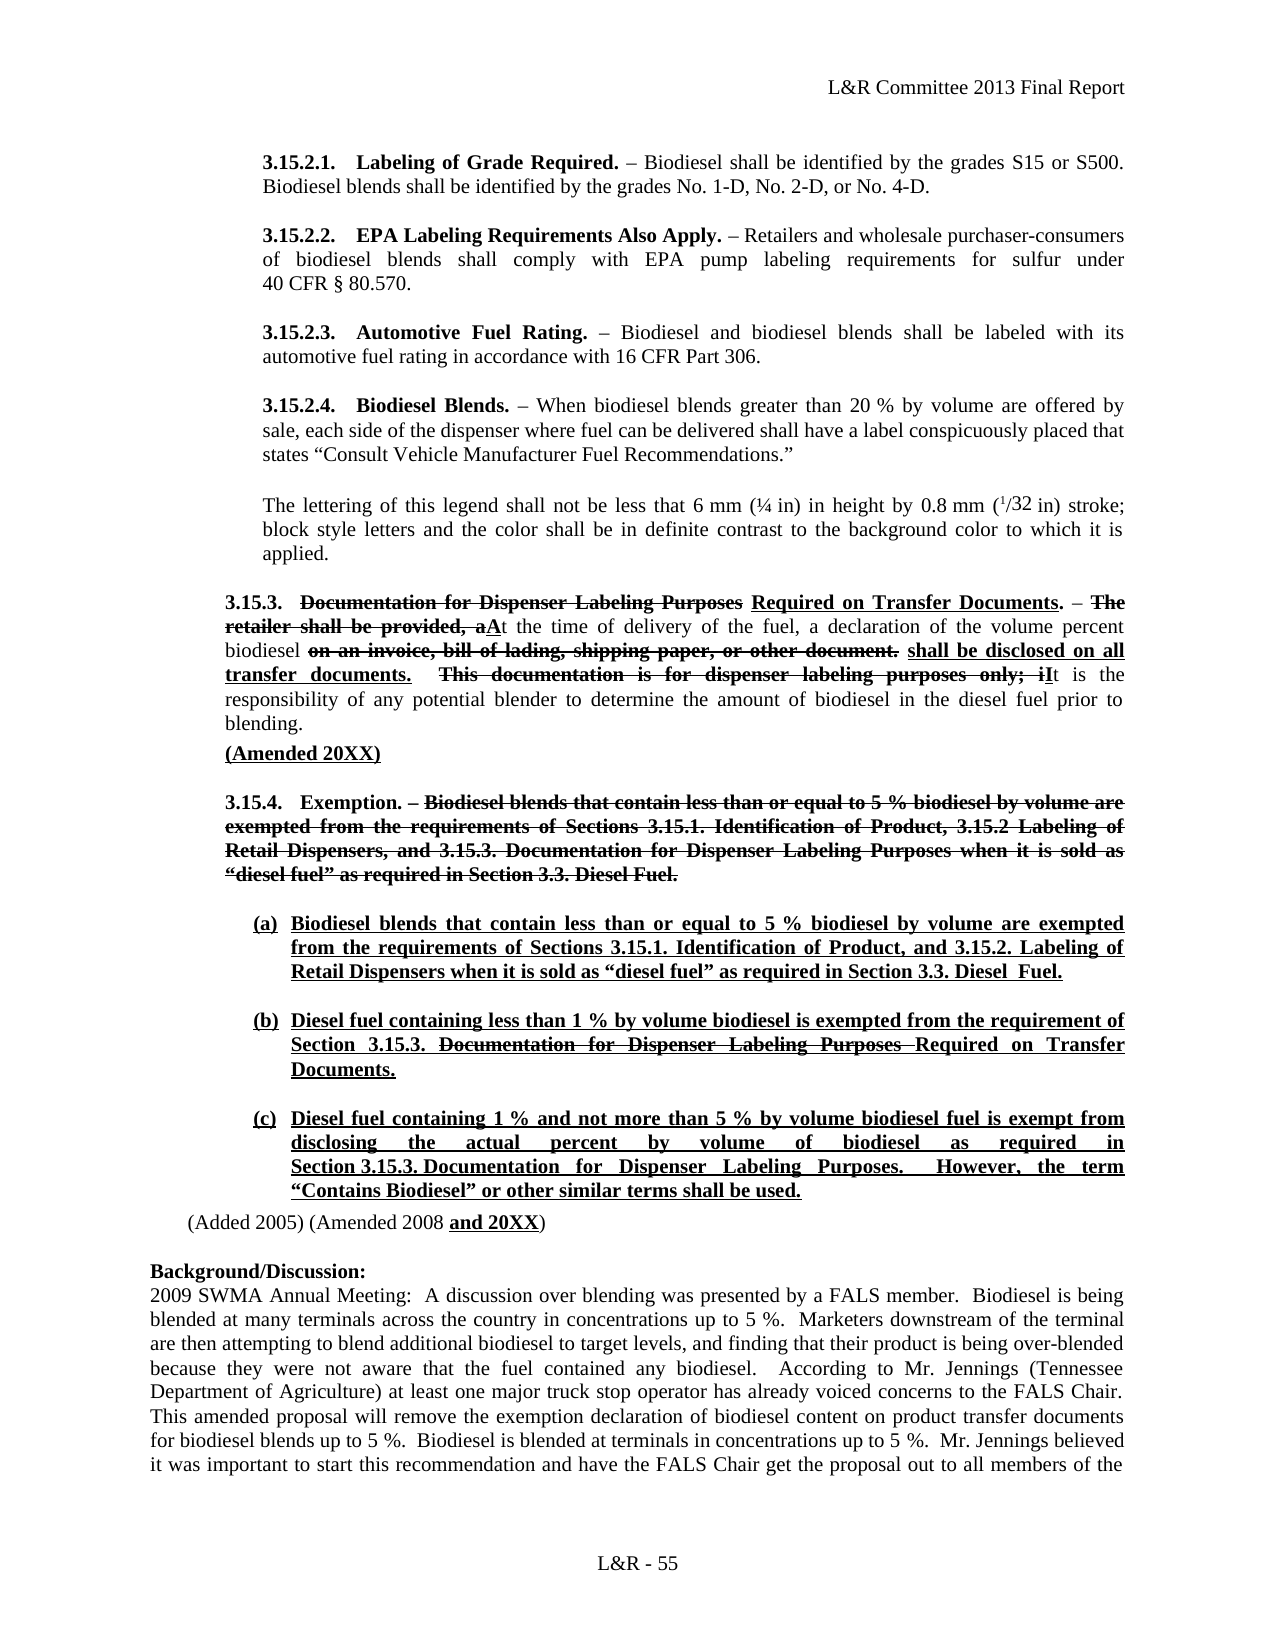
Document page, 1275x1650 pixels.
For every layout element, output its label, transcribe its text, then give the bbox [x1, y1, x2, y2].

text (c) Diesel fuel containing 1 % and not more than 5 % by volume biodiesel fuel is exempt from disclosing the actual percent by volume of biodiesel as required in Section 3.15.3. Documentation for Dispenser Labeling Purposes. However, the term “Contains Biodiesel” or other similar terms shall be used. [253, 1106, 1125, 1202]
text (b) Diesel fuel containing less than 1 % by volume biodiesel is exempted from the requirement of Section 3.15.3. Documentation for Dispenser Labeling Purposes Required on Transfer Documents. [253, 1008, 1125, 1081]
text (Amended 20XX) [225, 741, 1125, 765]
text 3.15.3. Documentation for Dispenser Labeling Purposes Required on Transfer Documents. – The retailer shall be provided, aAt the time of delivery of the fuel, a declaration of the volume percent biodiesel on an invoice, bill of lading, shipping paper, or other document. shall be disclosed on all transfer documents. This documentation is for dispenser labeling purposes only; iIt is the responsibility of any potential blender to determine the amount of biodiesel in the diesel fuel prior to blending. [225, 590, 1125, 734]
text 3.15.2.4. Biodiesel Blends. – When biodiesel blends greater than 20 % by volume are offered by sale, each side of the dispenser where fuel can be delivered shall have a label conspicuously placed that states “Consult Vehicle Manufacturer Fuel Recommendations.” [262, 393, 1125, 466]
text 3.15.2.1. Labeling of Grade Required. – Biodiesel shall be identified by the grades S15 or S500. Biodiesel blends shall be identified by the grades No. 1-D, No. 2-D, or No. 4-D. [262, 150, 1125, 198]
text (Added 2005) (Amended 2008 and 20XX) [187, 1210, 1125, 1234]
text 3.15.4. Exemption. – Biodiesel blends that contain less than or equal to 5 % biodiesel by volume are exempted from the requirements of Sections 3.15.1. Identification of Product, 3.15.2 Labeling of Retail Dispensers, and 3.15.3. Documentation for Dispenser Labeling Purposes when it is sold as “diesel fuel” as required in Section 3.3. Diesel Fuel. [225, 790, 1125, 827]
subtitle Background/Discussion: [150, 1259, 1125, 1283]
text (a) Biodiesel blends that contain less than or equal to 5 % biodiesel by volume are exempted from the requirements of Sections 3.15.1. Identification of Product, and 3.15.2. Labeling of Retail Dispensers when it is sold as “diesel fuel” as required in Section 3.3. Diesel Fuel. [253, 911, 1125, 983]
text The lettering of this legend shall not be less that 6 mm (¼ in) in height by 0.8 mm (1/32 in) stroke; block style letters and the color shall be in definite contrast to the background color to which it is applied. [262, 491, 1125, 565]
text 3.15.2.2. EPA Labeling Requirements Also Apply. – Retailers and wholesale purchaser-consumers of biodiesel blends shall comply with EPA pump labeling requirements for sulfur under 40 CFR § 80.570. [262, 223, 1125, 295]
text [150, 1283, 1125, 1476]
text 3.15.2.3. Automotive Fuel Rating. – Biodiesel and biodiesel blends shall be labeled with its automotive fuel rating in accordance with 16 CFR Part 306. [262, 320, 1125, 368]
text 3.15.4. Exemption. – Biodiesel blends that contain less than or equal to 5 % biodiesel by volume are exempted from the requirements of Sections 3.15.1. Identification of Product, 3.15.2 Labeling of Retail Dispensers, and 3.15.3. Documentation for Dispenser Labeling Purposes when it is sold as “diesel fuel” as required in Section 3.3. Diesel Fuel. [225, 852, 1125, 886]
